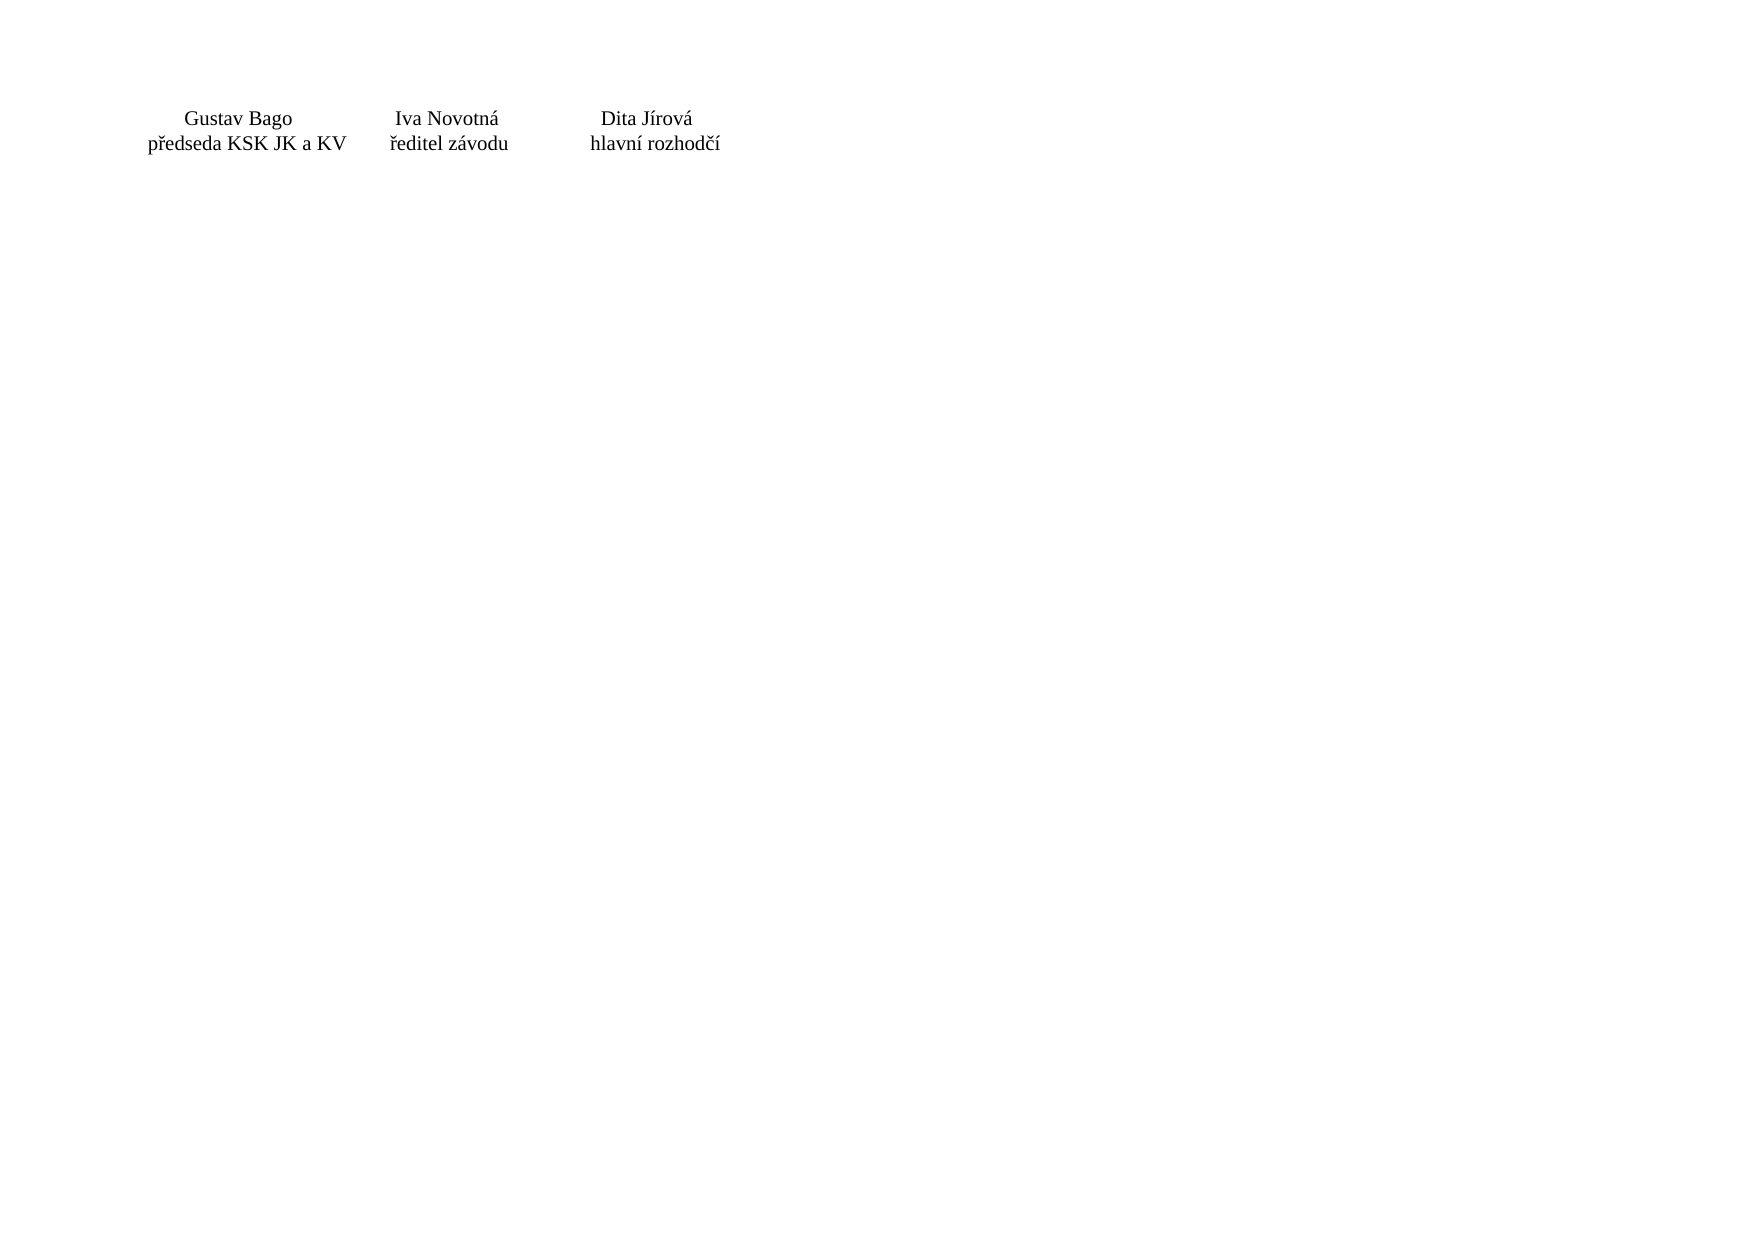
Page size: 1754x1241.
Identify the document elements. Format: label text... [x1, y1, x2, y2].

text předseda KSK JK a KV ředitel závodu hlavní rozhodčí [148, 130, 840, 154]
text Gustav Bago Iva Novotná Dita Jírová [148, 106, 840, 130]
